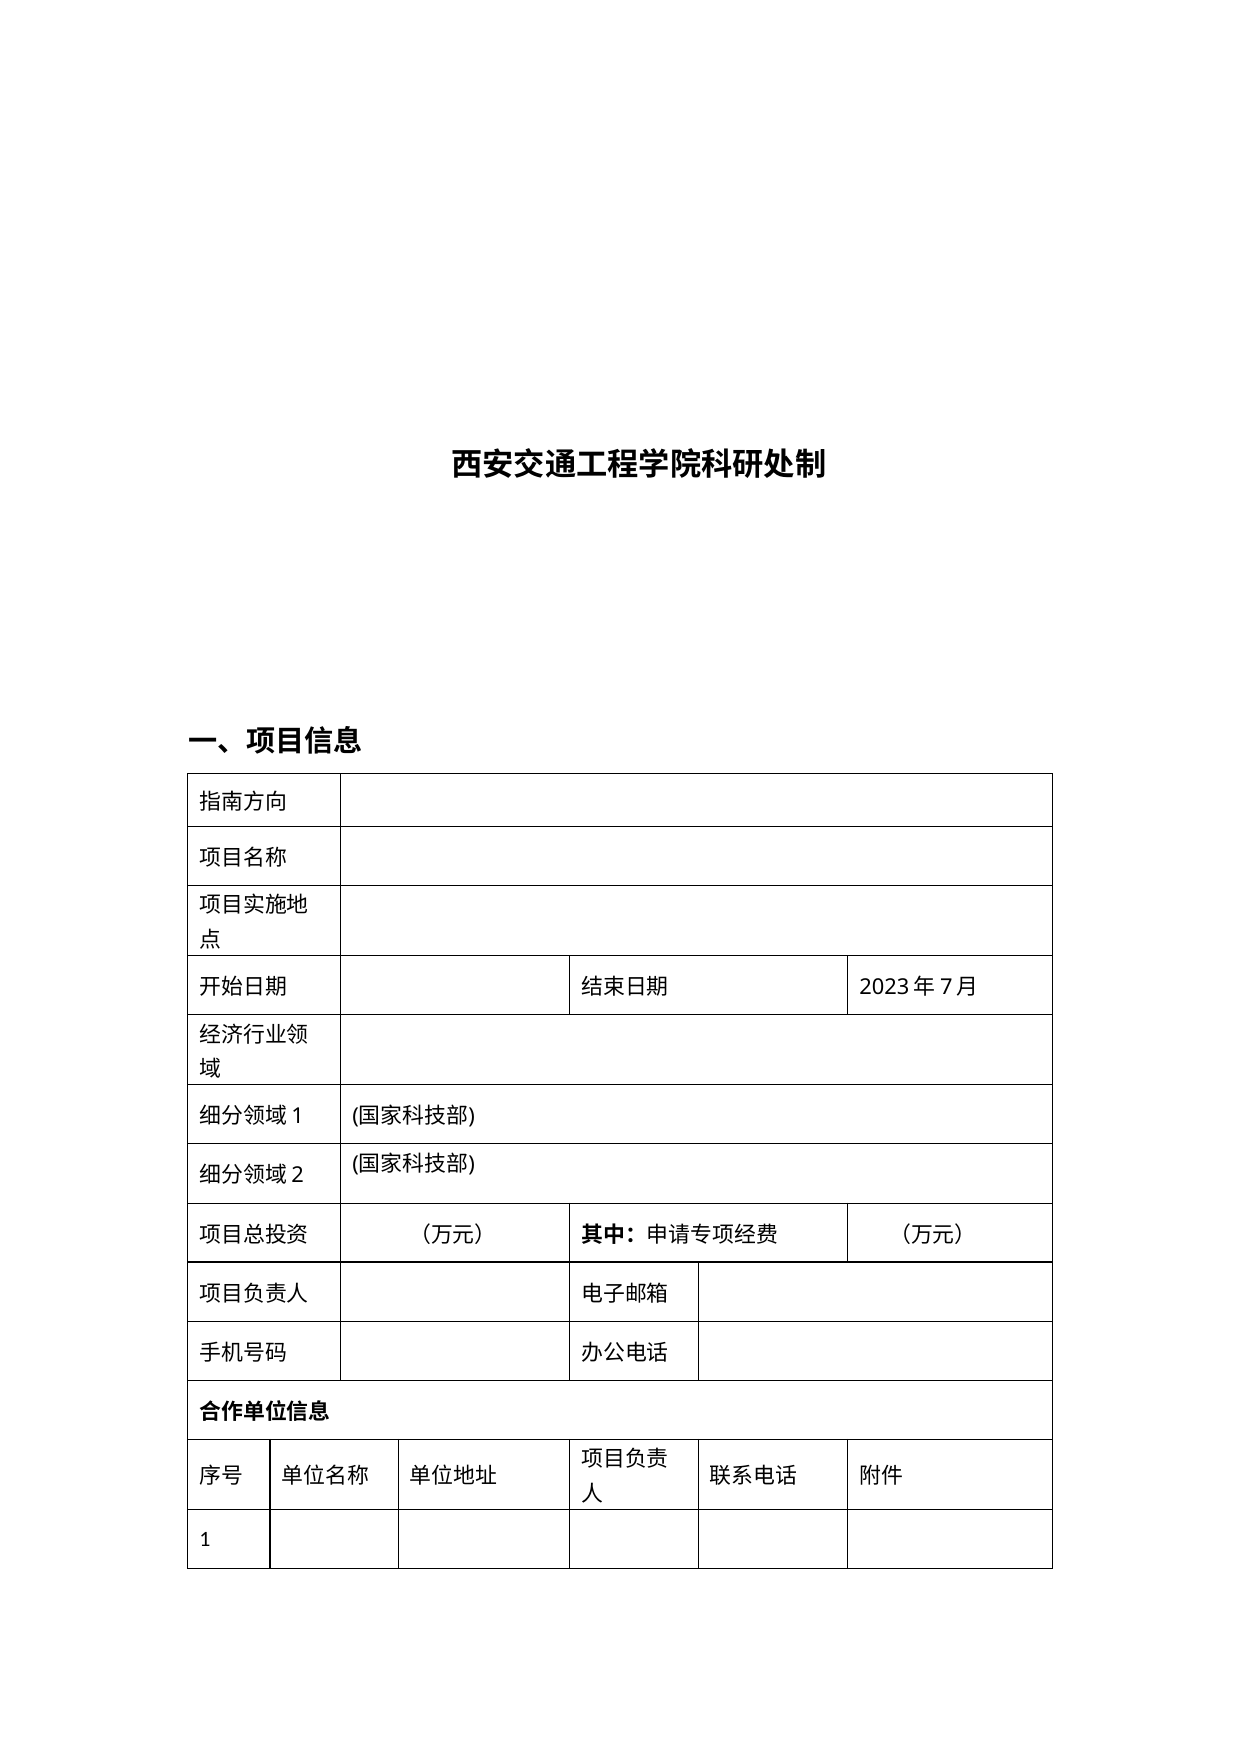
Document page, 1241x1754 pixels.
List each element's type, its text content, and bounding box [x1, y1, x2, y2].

table_cell (国家科技部) [341, 1144, 1052, 1202]
table_cell （万元） [848, 1204, 1052, 1261]
table_cell 单位名称 [271, 1440, 398, 1509]
table_cell 1 [188, 1510, 269, 1568]
table_cell 项目总投资 [188, 1204, 340, 1261]
table_cell 细分领域2 [188, 1144, 340, 1202]
table_cell 电子邮箱 [570, 1263, 698, 1321]
table_cell 单位地址 [399, 1440, 569, 1509]
table_cell （万元） [341, 1204, 569, 1261]
table_cell 联系电话 [699, 1440, 847, 1509]
table_cell 序号 [188, 1440, 269, 1509]
table_cell [699, 1263, 1052, 1321]
table_cell [848, 1510, 1052, 1568]
table_header [341, 774, 1052, 826]
table_cell [699, 1510, 847, 1568]
table_cell [570, 1510, 698, 1568]
table_cell 开始日期 [188, 956, 340, 1014]
table_cell [341, 827, 1052, 885]
table_cell 附件 [848, 1440, 1052, 1509]
text 一、项目信息 [188, 704, 1052, 773]
table_cell 办公电话 [570, 1322, 698, 1379]
text 西安交通工程学院科研处制 [225, 427, 1052, 497]
table_cell 经济行业领域 [188, 1015, 340, 1084]
table_cell 细分领域1 [188, 1085, 340, 1143]
table_cell [699, 1322, 1052, 1379]
table_cell 项目负责人 [188, 1263, 340, 1321]
table_cell 手机号码 [188, 1322, 340, 1379]
table_cell [341, 956, 569, 1014]
table_cell 结束日期 [570, 956, 847, 1014]
table_cell 合作单位信息 [188, 1381, 1052, 1439]
table_cell [399, 1510, 569, 1568]
table_cell [341, 1015, 1052, 1084]
table_cell 2023年7月 [848, 956, 1052, 1014]
table_cell 项目负责人 [570, 1440, 698, 1509]
table_cell [341, 1322, 569, 1379]
table_cell [341, 886, 1052, 955]
table_cell (国家科技部) [341, 1085, 1052, 1143]
table_cell 项目实施地点 [188, 886, 340, 955]
table_cell 项目名称 [188, 827, 340, 885]
table_cell [271, 1510, 398, 1568]
table_cell [341, 1263, 569, 1321]
table_header 指南方向 [188, 774, 340, 826]
table_cell 其中：申请专项经费 [570, 1204, 847, 1261]
